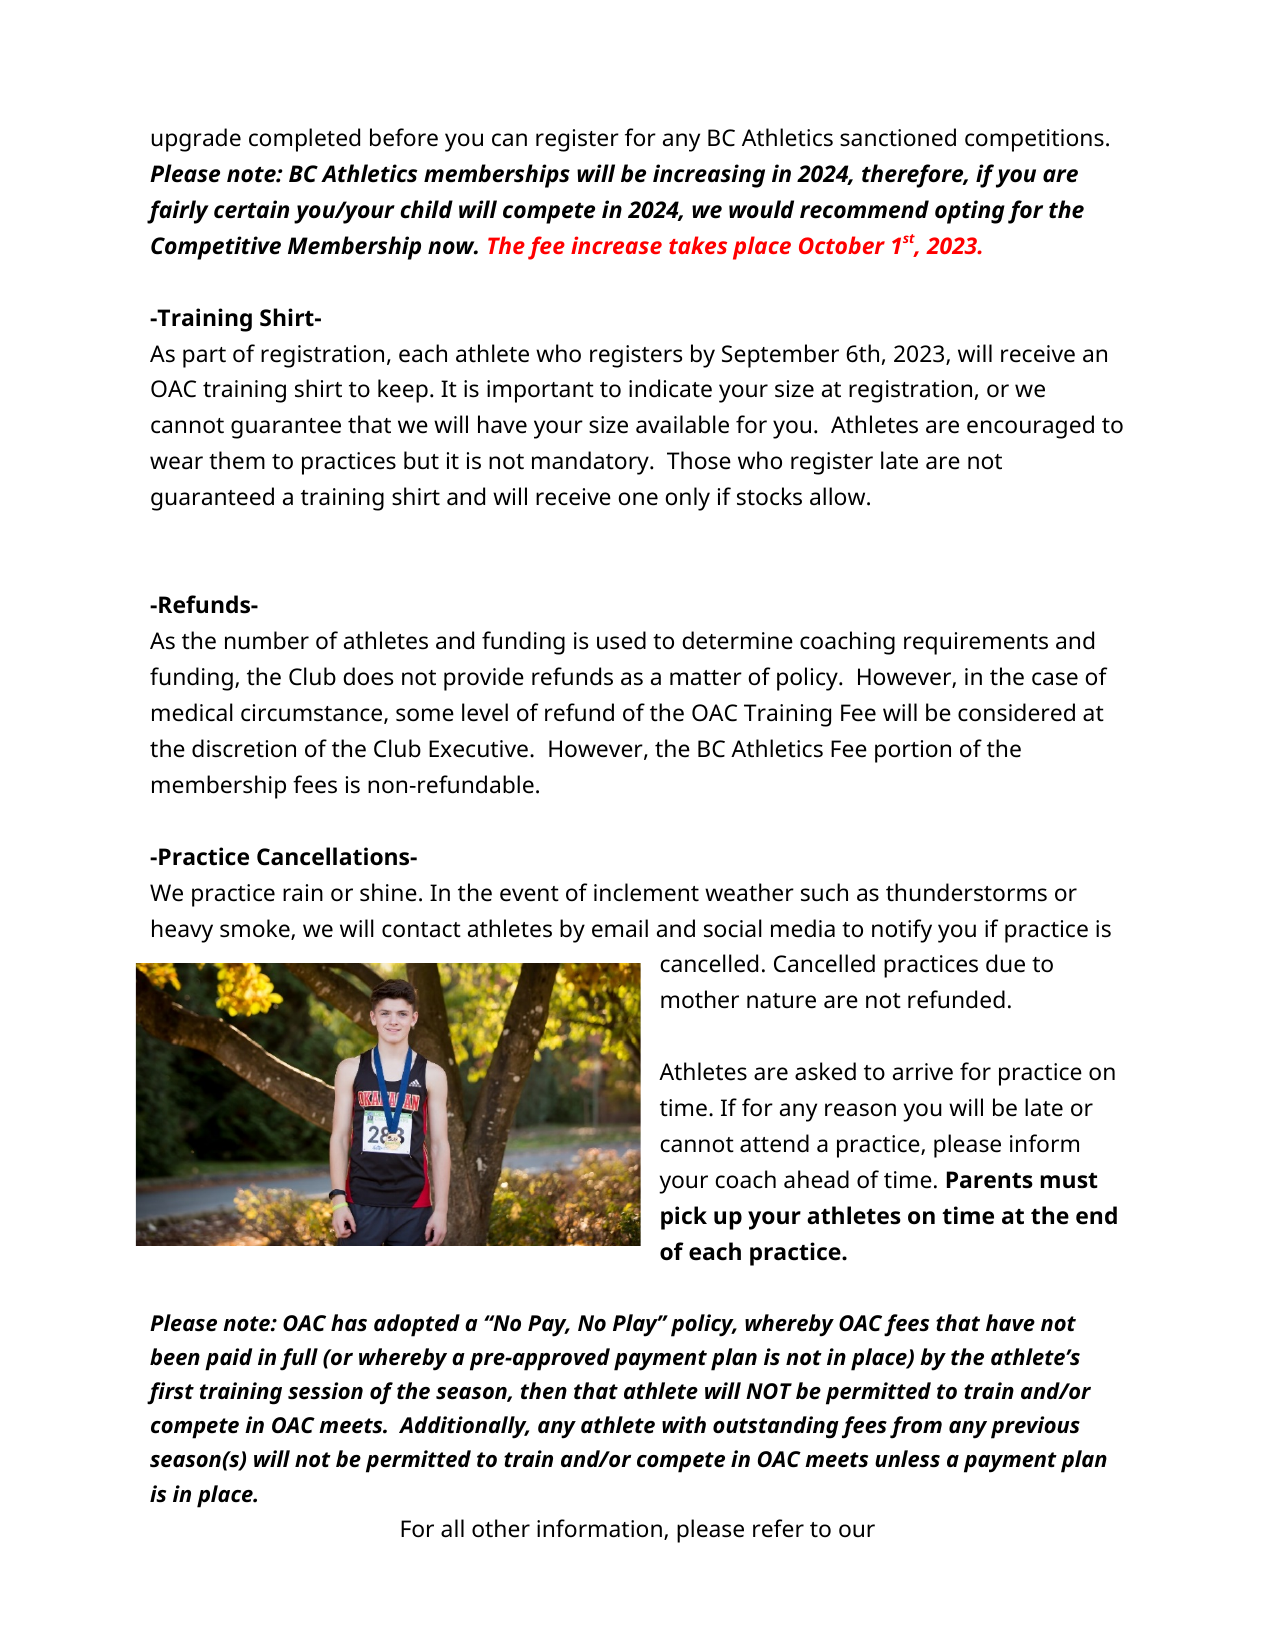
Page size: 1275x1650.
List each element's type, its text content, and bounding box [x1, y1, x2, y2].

text As always please do not hesitate to contact me if you have any questions. [150, 1522, 1125, 1554]
text -Refunds- [150, 589, 1125, 620]
text -Practice Cancellations- [150, 841, 1125, 872]
text -Training Shirt- [150, 302, 1125, 333]
text As the number of athletes and funding is used to determine coaching requirements and funding, the Club does not provide refunds as a matter of policy. However, in the case of medical circumstance, some level of refund of the OAC Training Fee will be considered at the discretion of the Club Executive. However, the BC Athletics Fee portion of the membership fees is non-refundable. [150, 625, 1125, 800]
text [150, 122, 1125, 261]
text 2023/2024 OFFICIAL OAC HANDBOOK, [150, 1405, 1125, 1445]
text For all other information, please refer to our [150, 1369, 1125, 1400]
text Athletes are asked to arrive for practice on time. If for any reason you will be late or cannot attend a practice, please inform your coach ahead of time. Parents must pick up your athletes on time at the end of each practice. [150, 1020, 1125, 1123]
text which can be found on our website www.okac.ca [150, 1451, 1125, 1482]
text As part of registration, each athlete who registers by September 6th, 2023, will receive an OAC training shirt to keep. It is important to indicate your size at registration, or we cannot guarantee that we will have your size available for you. Athletes are encouraged to wear them to practices but it is not mandatory. Those who register late are not guaranteed a training shirt and will receive one only if stocks allow. [150, 337, 1125, 512]
text Please note: OAC has adopted a “No Pay, No Play” policy, whereby OAC fees that have not been paid in full (or whereby a pre-approved payment plan is not in place) by the athlete’s first training session of the season, then that athlete will NOT be permitted to train and/or compete in OAC meets. Additionally, any athlete with outstanding fees from any previous season(s) will not be permitted to train and/or compete in OAC meets unless a payment plan is in place. [150, 1164, 1125, 1365]
text We practice rain or shine. In the event of inclement weather such as thunderstorms or heavy smoke, we will contact athletes by email and social media to notify you if practice is cancelled. Cancelled practices due to mother nature are not refunded. [150, 877, 1125, 980]
